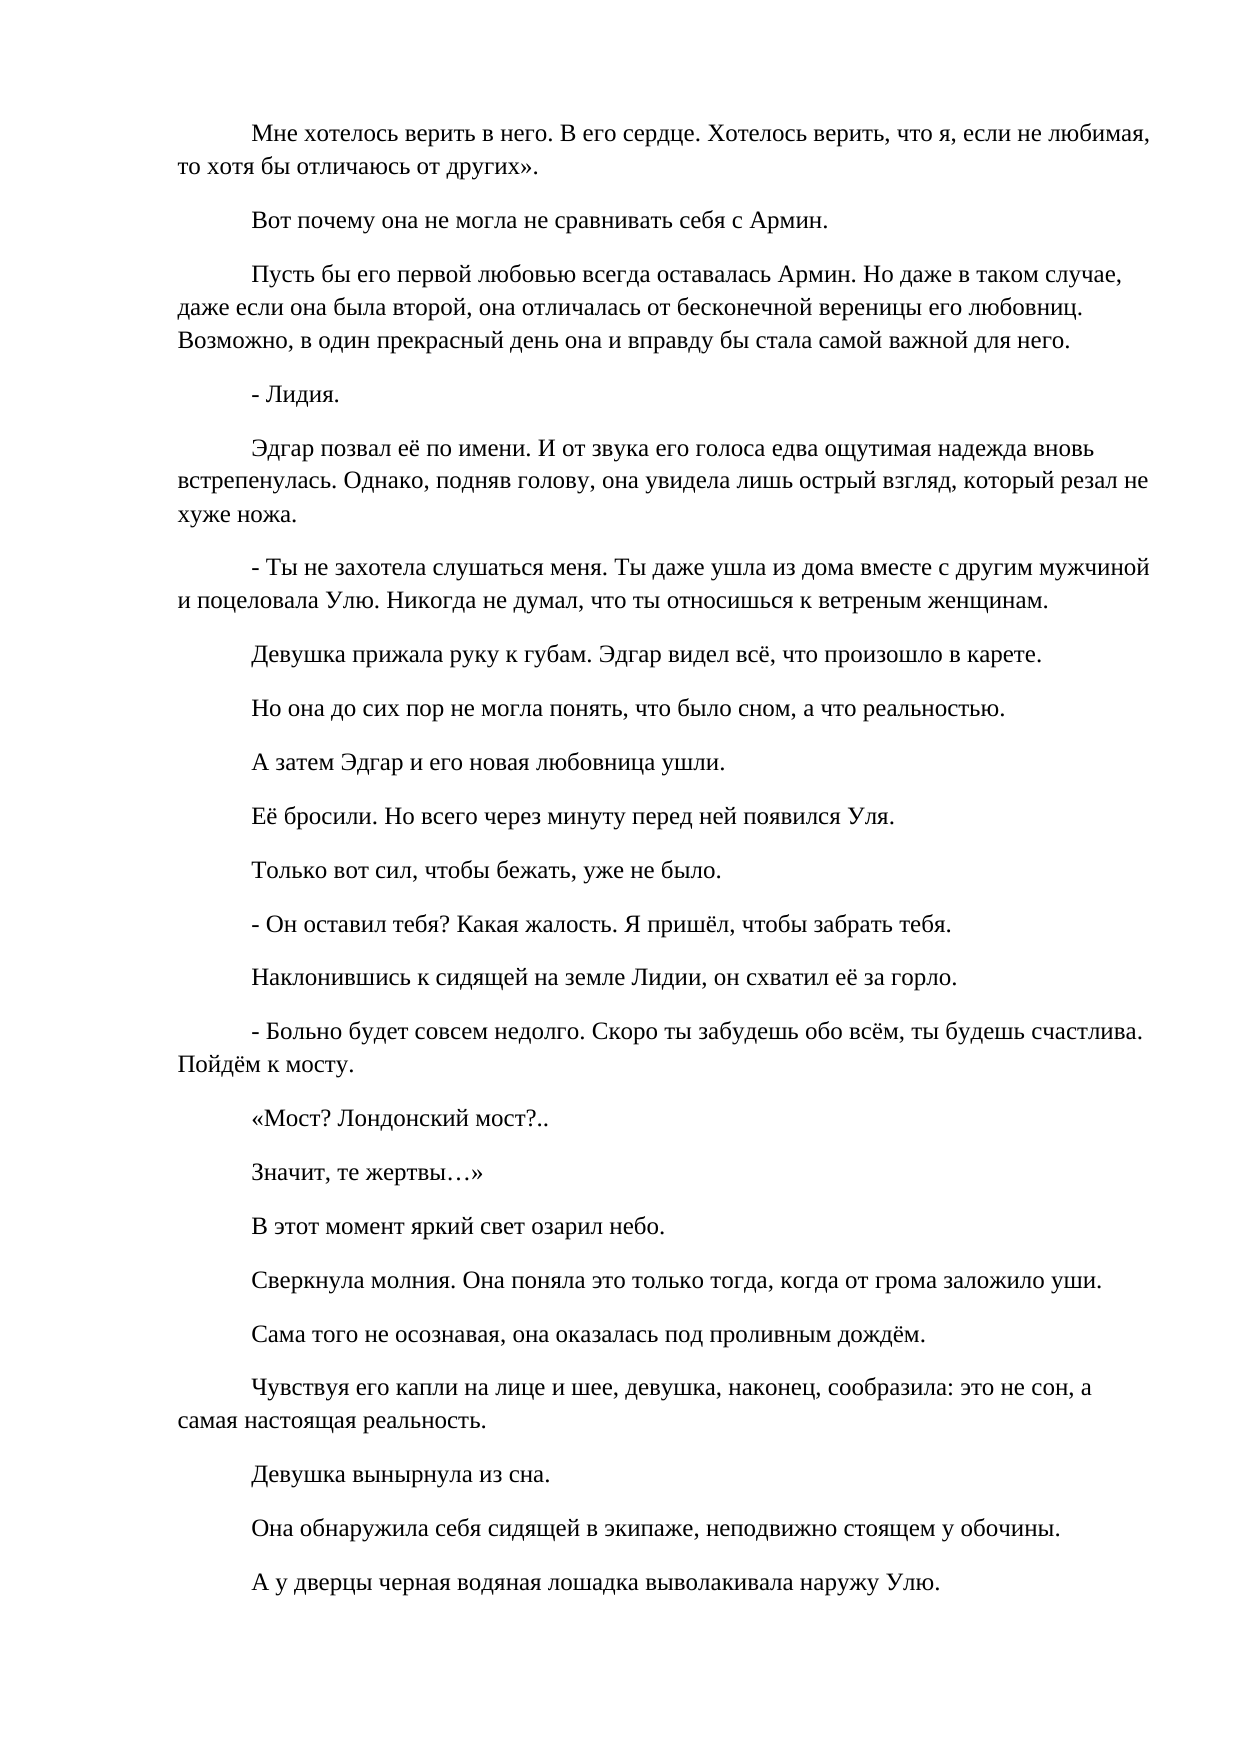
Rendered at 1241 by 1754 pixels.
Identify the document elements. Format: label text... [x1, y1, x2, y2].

text Мне хотелось верить в него. В его сердце. Хотелось верить, что я, если не любимая, то хотя бы отличаюсь от других». [177, 118, 1152, 180]
text Наклонившись к сидящей на земле Лидии, он схватил её за горло. [177, 962, 1152, 991]
text Девушка прижала руку к губам. Эдгар видел всё, что произошло в карете. [177, 639, 1152, 668]
text - Ты не захотела слушаться меня. Ты даже ушла из дома вместе с другим мужчиной и поцеловала Улю. Никогда не думал, что ты относишься к ветреным женщинам. [177, 552, 1152, 614]
text Она обнаружила себя сидящей в экипаже, неподвижно стоящем у обочины. [177, 1513, 1152, 1542]
text Но она до сих пор не могла понять, что было сном, а что реальностью. [177, 693, 1152, 722]
text Эдгар позвал её по имени. И от звука его голоса едва ощутимая надежда вновь встрепенулась. Однако, подняв голову, она увидела лишь острый взгляд, который резал не хуже ножа. [177, 433, 1152, 527]
text Только вот сил, чтобы бежать, уже не было. [177, 855, 1152, 883]
text - Он оставил тебя? Какая жалость. Я пришёл, чтобы забрать тебя. [177, 909, 1152, 937]
text Значит, те жертвы…» [177, 1157, 1152, 1186]
text Чувствуя его капли на лице и шее, девушка, наконец, сообразила: это не сон, а самая настоящая реальность. [177, 1372, 1152, 1434]
text В этот момент яркий свет озарил небо. [177, 1211, 1152, 1240]
text Сама того не осознавая, она оказалась под проливным дождём. [177, 1319, 1152, 1347]
text А затем Эдгар и его новая любовница ушли. [177, 747, 1152, 776]
text «Мост? Лондонский мост?.. [177, 1103, 1152, 1132]
text А у дверцы черная водяная лошадка выволакивала наружу Улю. [177, 1567, 1152, 1596]
text Пусть бы его первой любовью всегда оставалась Армин. Но даже в таком случае, даже если она была второй, она отличалась от бесконечной вереницы его любовниц. Возможно, в один прекрасный день она и вправду бы стала самой важной для него. [177, 259, 1152, 354]
text - Лидия. [177, 379, 1152, 407]
text Вот почему она не могла не сравнивать себя с Армин. [177, 205, 1152, 234]
text Её бросили. Но всего через минуту перед ней появился Уля. [177, 801, 1152, 830]
text Сверкнула молния. Она поняла это только тогда, когда от грома заложило уши. [177, 1265, 1152, 1293]
text - Больно будет совсем недолго. Скоро ты забудешь обо всём, ты будешь счастлива. Пойдём к мосту. [177, 1016, 1152, 1078]
text Девушка вынырнула из сна. [177, 1459, 1152, 1488]
